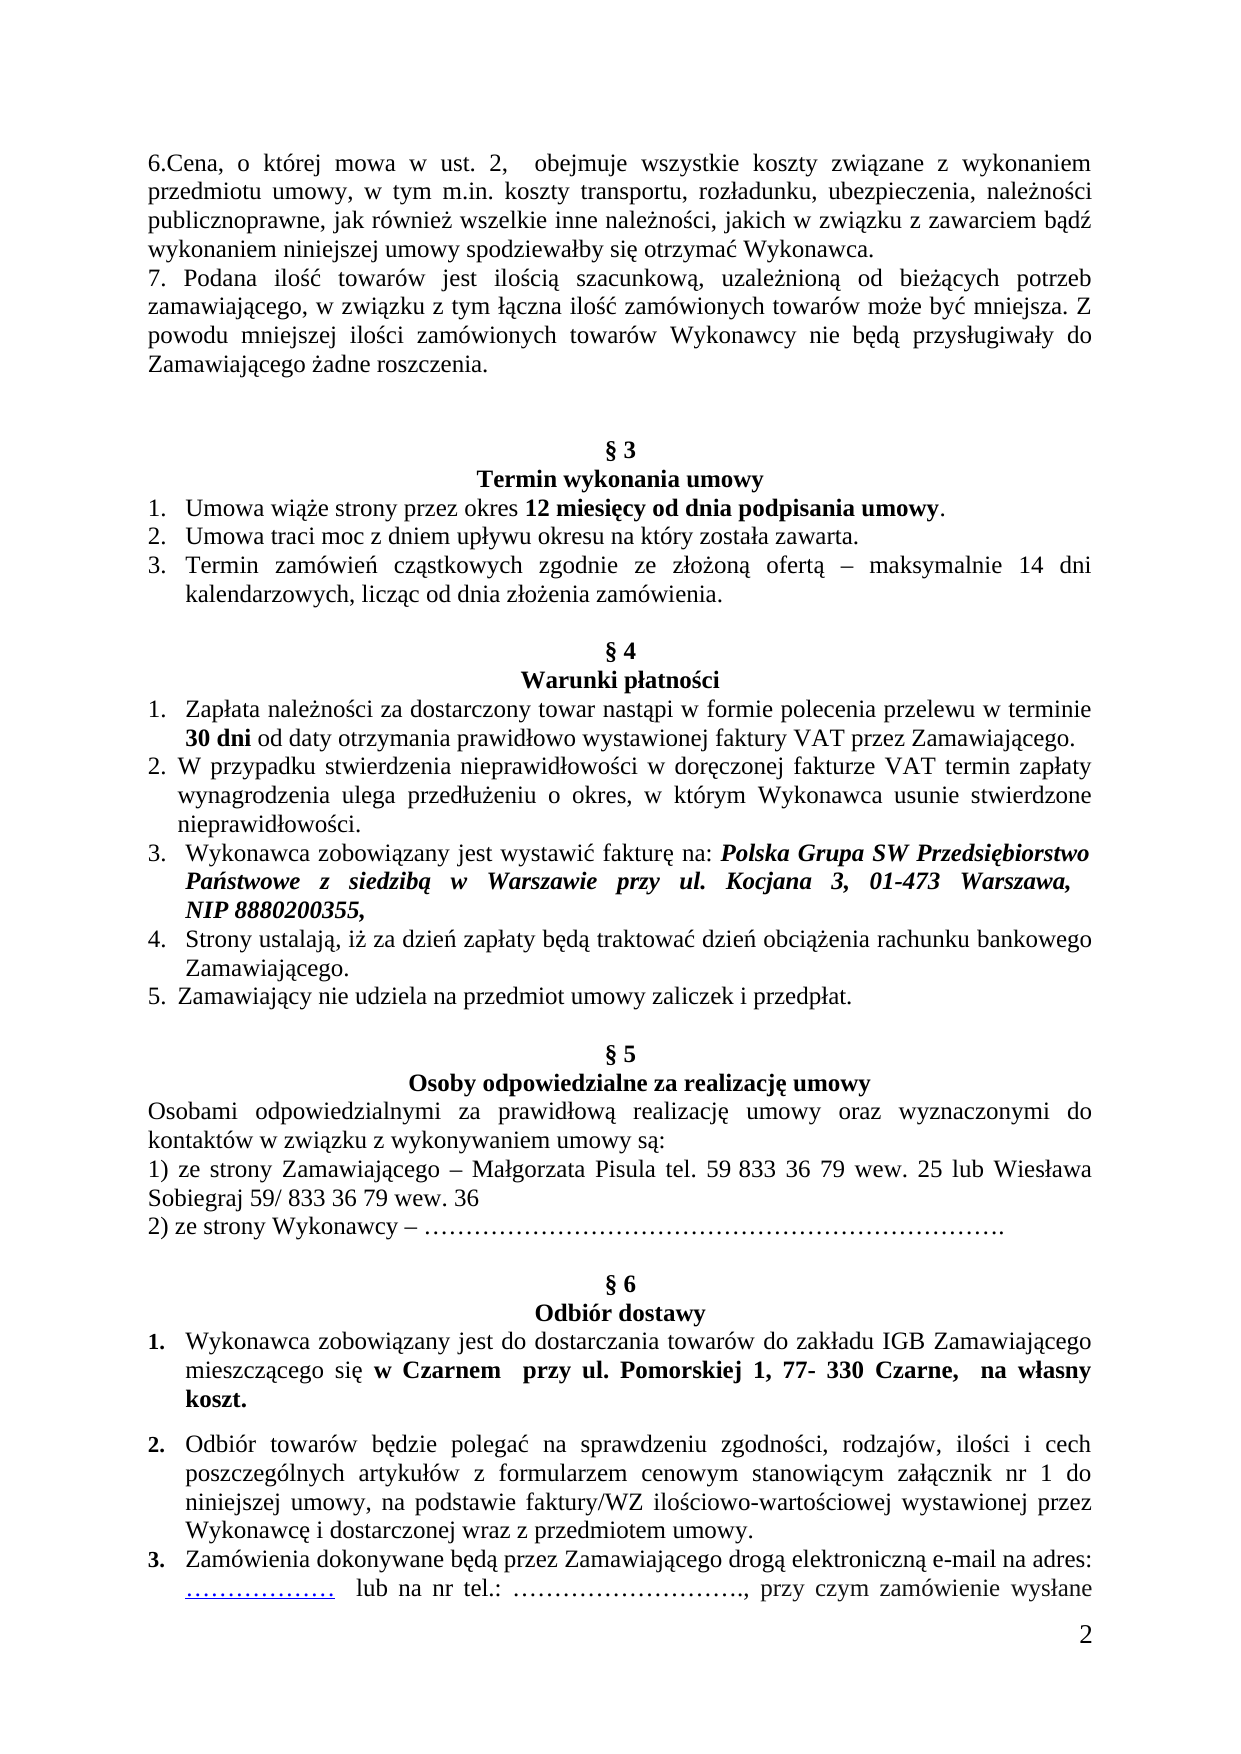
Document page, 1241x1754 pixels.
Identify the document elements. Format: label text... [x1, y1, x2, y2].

list Umowa wiąże strony przez okres 12 miesięcy od dnia podpisania umowy. [148, 493, 1093, 521]
list Zamawiający nie udziela na przedmiot umowy zaliczek i przedpłat. [148, 981, 1093, 1010]
text § 6 [148, 1269, 1093, 1298]
text Osoby odpowiedzialne za realizację umowy [148, 1068, 1093, 1096]
list Podana ilość towarów jest ilością szacunkową, uzależnioną od bieżących potrzeb zamawiającego, w związku z tym łączna ilość zamówionych towarów może być mniejsza. Z powodu mniejszej ilości zamówionych towarów Wykonawcy nie będą przysługiwały do Zamawiającego żadne roszczenia. [148, 263, 1093, 378]
list Zapłata należności za dostarczony towar nastąpi w formie polecenia przelewu w terminie 30 dni od daty otrzymania prawidłowo wystawionej faktury VAT przez Zamawiającego. [148, 694, 1093, 751]
text Warunki płatności [148, 665, 1093, 694]
text § 3 [148, 435, 1093, 464]
text Termin wykonania umowy [148, 464, 1093, 493]
text § 4 [148, 636, 1093, 665]
list Wykonawca zobowiązany jest do dostarczania towarów do zakładu IGB Zamawiającego mieszczącego się w Czarnem przy ul. Pomorskiej 1, 77- 330 Czarne, na własny koszt. [148, 1326, 1093, 1413]
text Odbiór dostawy [148, 1298, 1093, 1326]
text 2) ze strony Wykonawcy – ……………………………………………………………. [148, 1211, 1093, 1240]
list Umowa traci moc z dniem upływu okresu na który została zawarta. [148, 521, 1093, 550]
list W przypadku stwierdzenia nieprawidłowości w doręczonej fakturze VAT termin zapłaty wynagrodzenia ulega przedłużeniu o okres, w którym Wykonawca usunie stwierdzone nieprawidłowości. [148, 751, 1093, 838]
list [148, 1544, 1093, 1602]
text Osobami odpowiedzialnymi za prawidłową realizację umowy oraz wyznaczonymi do kontaktów w związku z wykonywaniem umowy są: [148, 1096, 1093, 1154]
text 1) ze strony Zamawiającego – Małgorzata Pisula tel. 59 833 36 79 wew. 25 lub Wiesława Sobiegraj 59/ 833 36 79 wew. 36 [148, 1154, 1093, 1211]
list Odbiór towarów będzie polegać na sprawdzeniu zgodności, rodzajów, ilości i cech poszczególnych artykułów z formularzem cenowym stanowiącym załącznik nr 1 do niniejszej umowy, na podstawie faktury/WZ ilościowo-wartościowej wystawionej przez Wykonawcę i dostarczonej wraz z przedmiotem umowy. [148, 1429, 1093, 1544]
list Cena, o której mowa w ust. 2, obejmuje wszystkie koszty związane z wykonaniem przedmiotu umowy, w tym m.in. koszty transportu, rozładunku, ubezpieczenia, należności publicznoprawne, jak również wszelkie inne należności, jakich w związku z zawarciem bądź wykonaniem niniejszej umowy spodziewałby się otrzymać Wykonawca. [148, 148, 1093, 263]
list Wykonawca zobowiązany jest wystawić fakturę na: Polska Grupa SW Przedsiębiorstwo Państwowe z siedzibą w Warszawie przy ul. Kocjana 3, 01-473 Warszawa, NIP 8880200355, [148, 838, 1093, 924]
list Strony ustalają, iż za dzień zapłaty będą traktować dzień obciążenia rachunku bankowego Zamawiającego. [148, 924, 1093, 981]
list Termin zamówień cząstkowych zgodnie ze złożoną ofertą – maksymalnie 14 dni kalendarzowych, licząc od dnia złożenia zamówienia. [148, 550, 1093, 608]
text § 5 [148, 1039, 1093, 1068]
